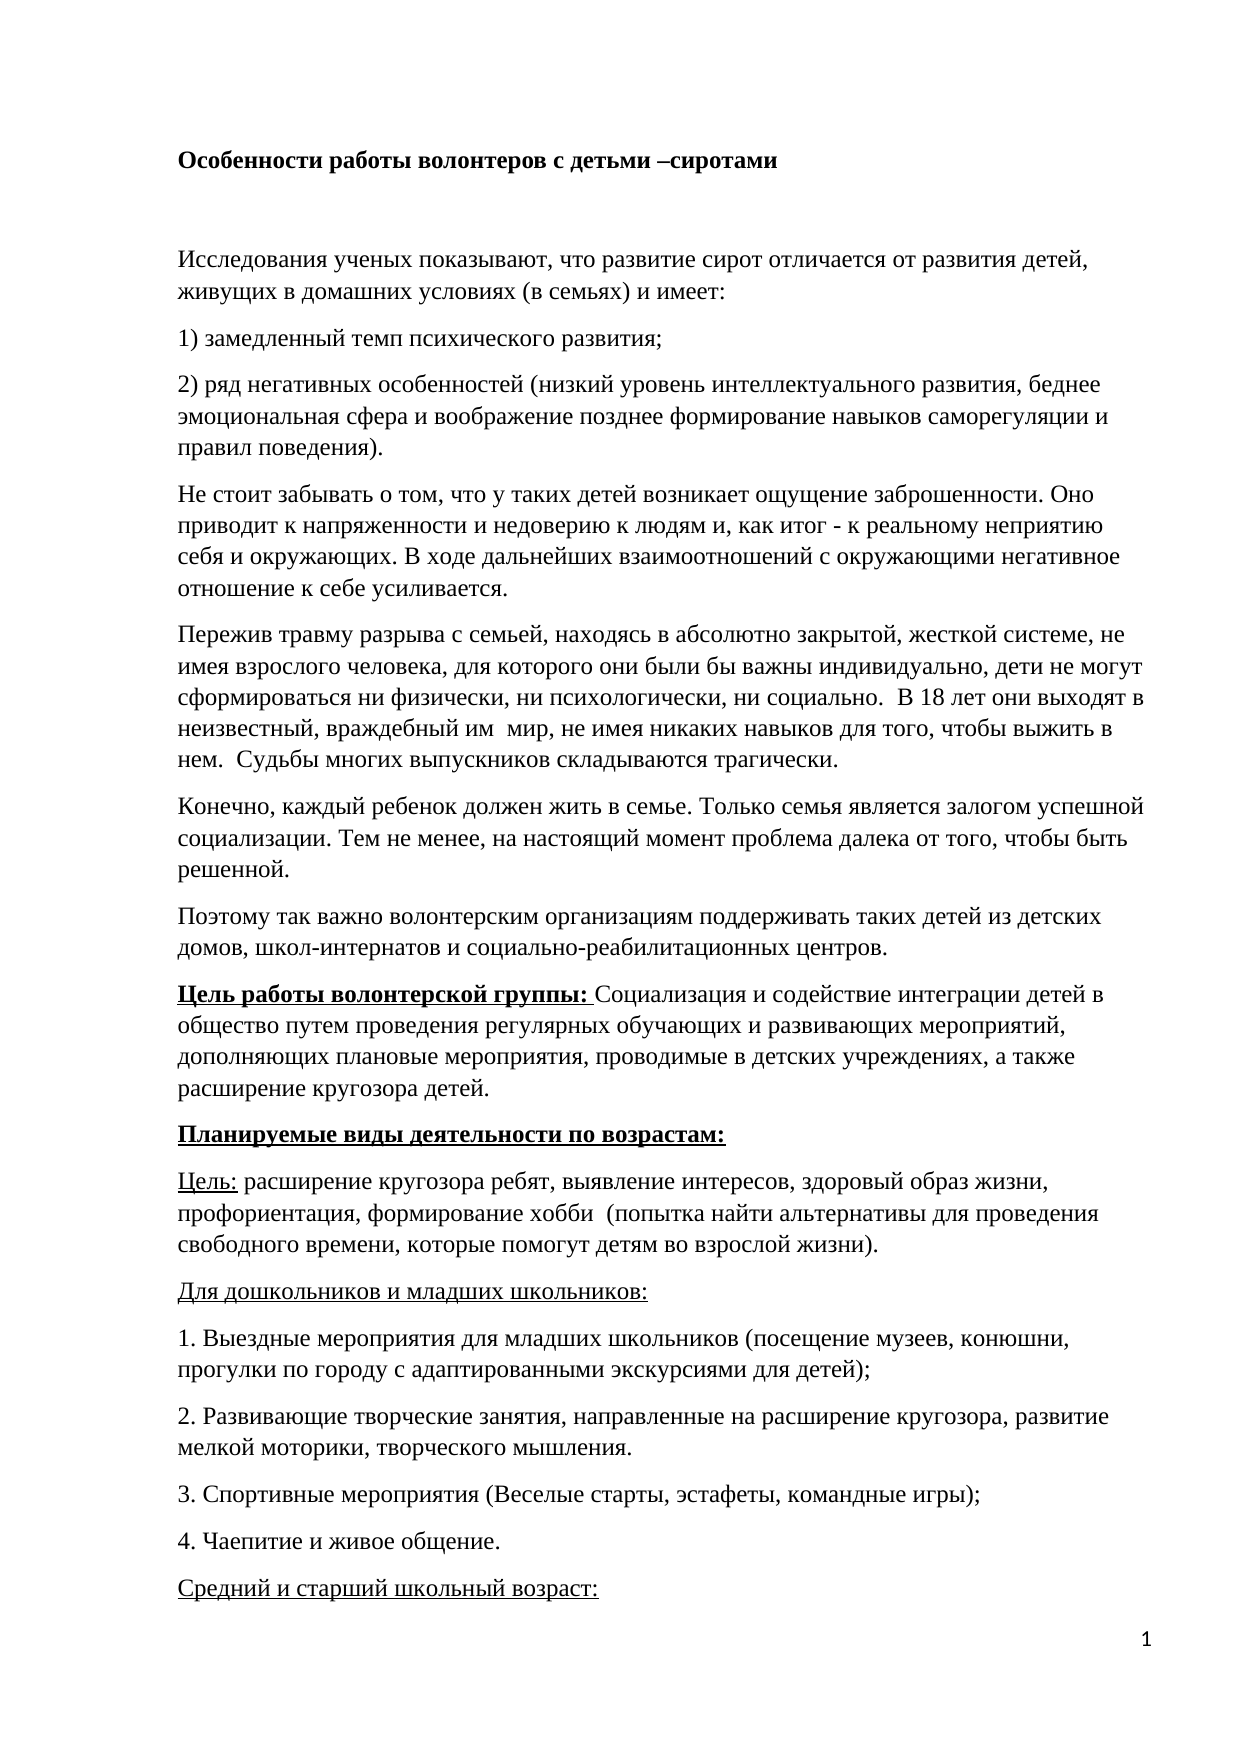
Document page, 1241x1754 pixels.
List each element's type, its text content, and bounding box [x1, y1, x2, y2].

text Исследования ученых показывают, что развитие сирот отличается от развития детей, живущих в домашних условиях (в семьях) и имеет: [177, 242, 1152, 304]
text Не стоит забывать о том, что у таких детей возникает ощущение заброшенности. Оно приводит к напряженности и недоверию к людям и, как итог - к реальному неприятию себя и окружающих. В ходе дальнейших взаимоотношений с окружающими негативное отношение к себе усиливается. [177, 476, 1152, 601]
text Цель работы волонтерской группы: Социализация и содействие интеграции детей в общество путем проведения регулярных обучающих и развивающих мероприятий, дополняющих плановые мероприятия, проводимые в детских учреждениях, а также расширение кругозора детей. [177, 976, 1152, 1101]
text Особенности работы волонтеров с детьми –сиротами [177, 118, 1152, 174]
text 1. Выездные мероприятия для младших школьников (посещение музеев, конюшни, прогулки по городу с адаптированными экскурсиями для детей); [177, 1320, 1152, 1383]
text Средний и старший школьный возраст: [177, 1570, 1152, 1601]
text 2. Развивающие творческие занятия, направленные на расширение кругозора, развитие мелкой моторики, творческого мышления. [177, 1398, 1152, 1461]
text Поэтому так важно волонтерским организациям поддерживать таких детей из детских домов, школ-интернатов и социально-реабилитационных центров. [177, 898, 1152, 961]
text 1) замедленный темп психического развития; [177, 320, 1152, 351]
text Конечно, каждый ребенок должен жить в семье. Только семья является залогом успешной социализации. Тем не менее, на настоящий момент проблема далека от того, чтобы быть решенной. [177, 789, 1152, 883]
text 2) ряд негативных особенностей (низкий уровень интеллектуального развития, беднее эмоциональная сфера и воображение позднее формирование навыков саморегуляции и правил поведения). [177, 367, 1152, 461]
text 3. Спортивные мероприятия (Веселые старты, эстафеты, командные игры); [177, 1476, 1152, 1508]
text Пережив травму разрыва с семьей, находясь в абсолютно закрытой, жесткой системе, не имея взрослого человека, для которого они были бы важны индивидуально, дети не могут сформироваться ни физически, ни психологически, ни социально. В 18 лет они выходят в неизвестный, враждебный им мир, не имея никаких навыков для того, чтобы выжить в нем. Судьбы многих выпускников складываются трагически. [177, 617, 1152, 773]
text 4. Чаепитие и живое общение. [177, 1523, 1152, 1554]
text Для дошкольников и младших школьников: [177, 1273, 1152, 1304]
text Цель: расширение кругозора ребят, выявление интересов, здоровый образ жизни, профориентация, формирование хобби (попытка найти альтернативы для проведения свободного времени, которые помогут детям во взрослой жизни). [177, 1164, 1152, 1258]
text Планируемые виды деятельности по возрастам: [177, 1117, 1152, 1148]
